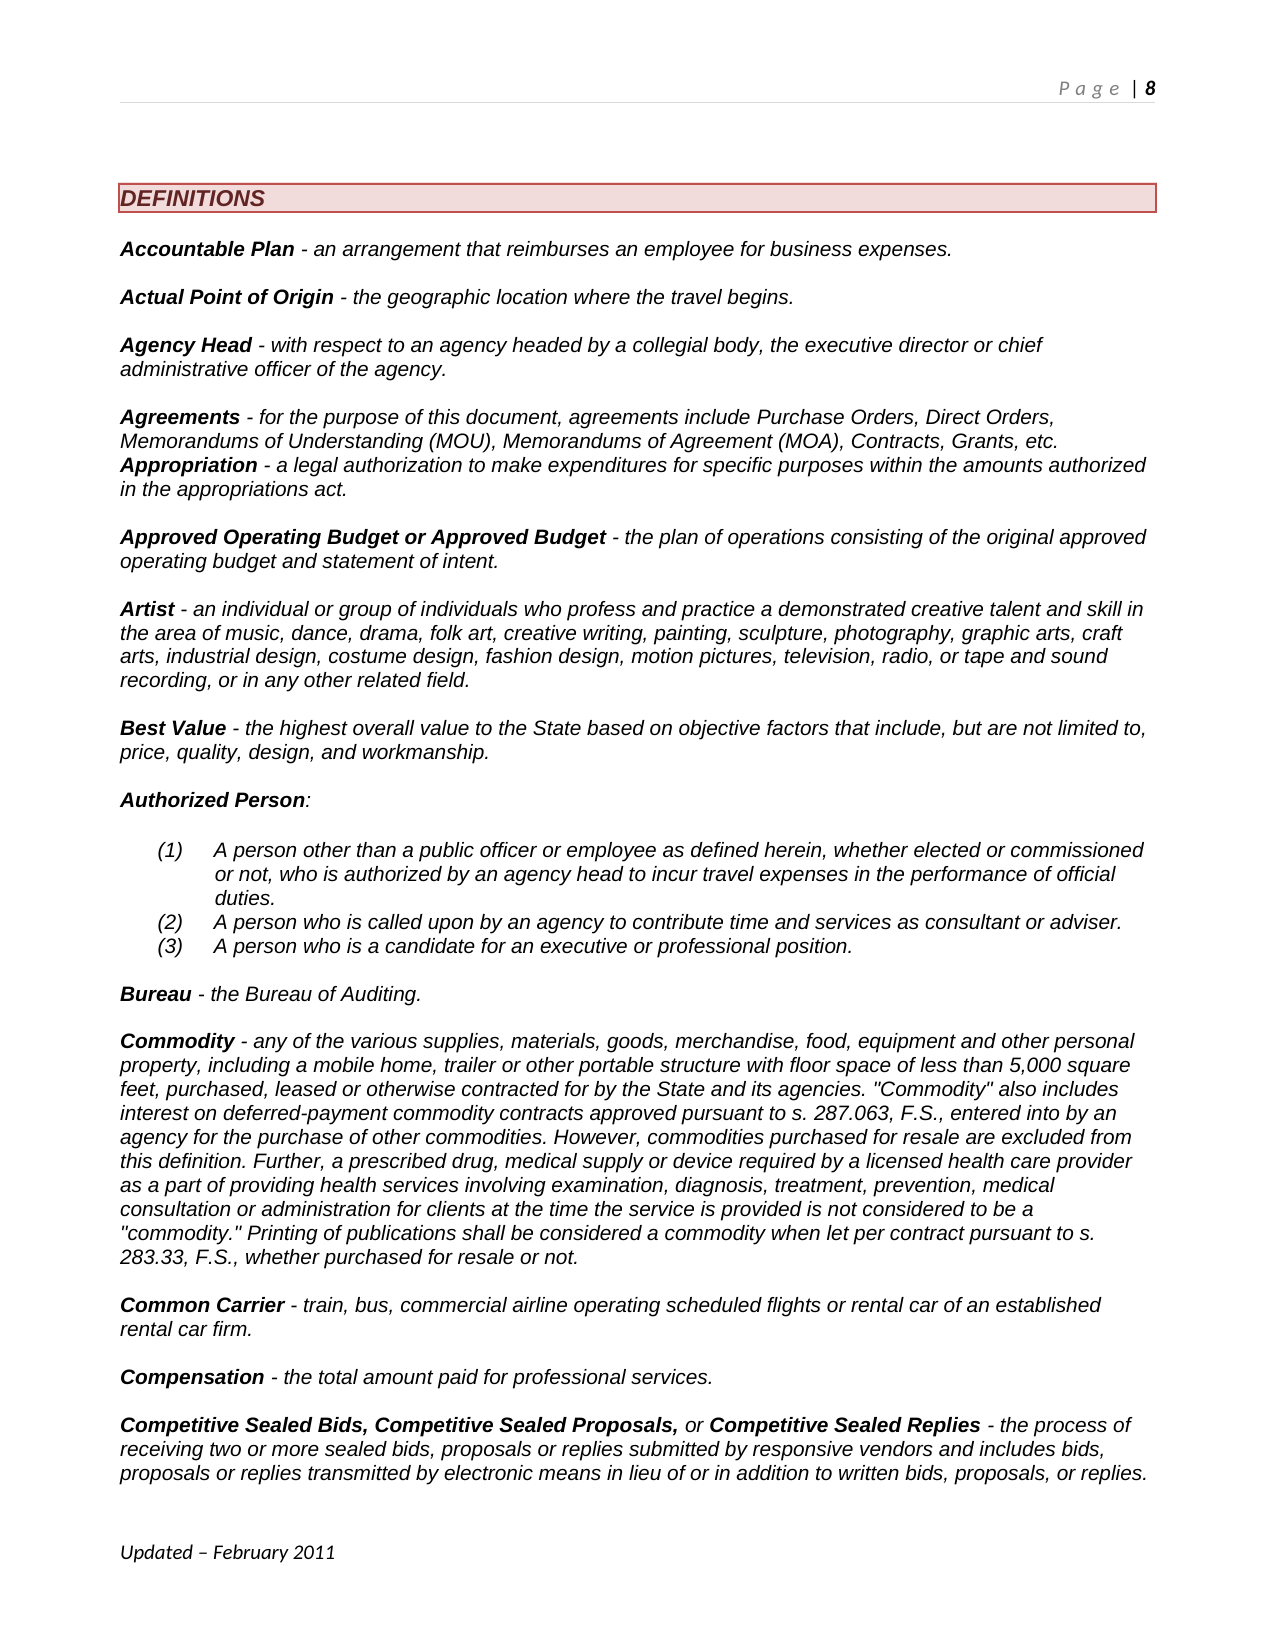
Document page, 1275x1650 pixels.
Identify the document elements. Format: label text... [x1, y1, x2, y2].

text Actual Point of Origin - the geographic location where the travel begins. [120, 285, 1155, 309]
text Authorized Person: [120, 788, 1155, 812]
list A person who is a candidate for an executive or professional position. [157, 933, 1155, 957]
text Competitive Sealed Bids, Competitive Sealed Proposals, or Competitive Sealed Replies - the process of receiving two or more sealed bids, proposals or replies submitted by responsive vendors and includes bids, proposals or replies transmitted by electronic means in lieu of or in addition to written bids, proposals, or replies. [120, 1413, 1155, 1484]
text Best Value - the highest overall value to the State based on objective factors that include, but are not limited to, price, quality, design, and workmanship. [120, 716, 1155, 764]
subtitle DEFINITIONS [120, 185, 1155, 211]
list A person other than a public officer or employee as defined herein, whether elected or commissioned or not, who is authorized by an agency head to incur travel expenses in the performance of official duties. [157, 838, 1155, 909]
text Appropriation - a legal authorization to make expenditures for specific purposes within the amounts authorized in the appropriations act. [120, 453, 1155, 501]
list A person who is called upon by an agency to contribute time and services as consultant or adviser. [157, 909, 1155, 933]
text Agreements - for the purpose of this document, agreements include Purchase Orders, Direct Orders, Memorandums of Understanding (MOU), Memorandums of Agreement (MOA), Contracts, Grants, etc. [120, 405, 1155, 453]
text Artist - an individual or group of individuals who profess and practice a demonstrated creative talent and skill in the area of music, dance, drama, folk art, creative writing, painting, sculpture, photography, graphic arts, craft arts, industrial design, costume design, fashion design, motion pictures, television, radio, or tape and sound recording, or in any other related field. [120, 596, 1155, 692]
text Common Carrier - train, bus, commercial airline operating scheduled flights or rental car of an established rental car firm. [120, 1293, 1155, 1341]
text Bureau - the Bureau of Auditing. [120, 981, 1155, 1005]
text Approved Operating Budget or Approved Budget - the plan of operations consisting of the original approved operating budget and statement of intent. [120, 524, 1155, 572]
text Accountable Plan - an arrangement that reimburses an employee for business expenses. [120, 237, 1155, 261]
text Agency Head - with respect to an agency headed by a collegial body, the executive director or chief administrative officer of the agency. [120, 333, 1155, 381]
text Compensation - the total amount paid for professional services. [120, 1365, 1155, 1389]
text Commodity - any of the various supplies, materials, goods, merchandise, food, equipment and other personal property, including a mobile home, trailer or other portable structure with floor space of less than 5,000 square feet, purchased, leased or otherwise contracted for by the State and its agencies. "Commodity" also includes interest on deferred-payment commodity contracts approved pursuant to s. 287.063, F.S., entered into by an agency for the purchase of other commodities. However, commodities purchased for resale are excluded from this definition. Further, a prescribed drug, medical supply or device required by a licensed health care provider as a part of providing health services involving examination, diagnosis, treatment, prevention, medical consultation or administration for clients at the time the service is provided is not considered to be a "commodity." Printing of publications shall be considered a commodity when let per contract pursuant to s. 283.33, F.S., whether purchased for resale or not. [120, 1029, 1155, 1269]
